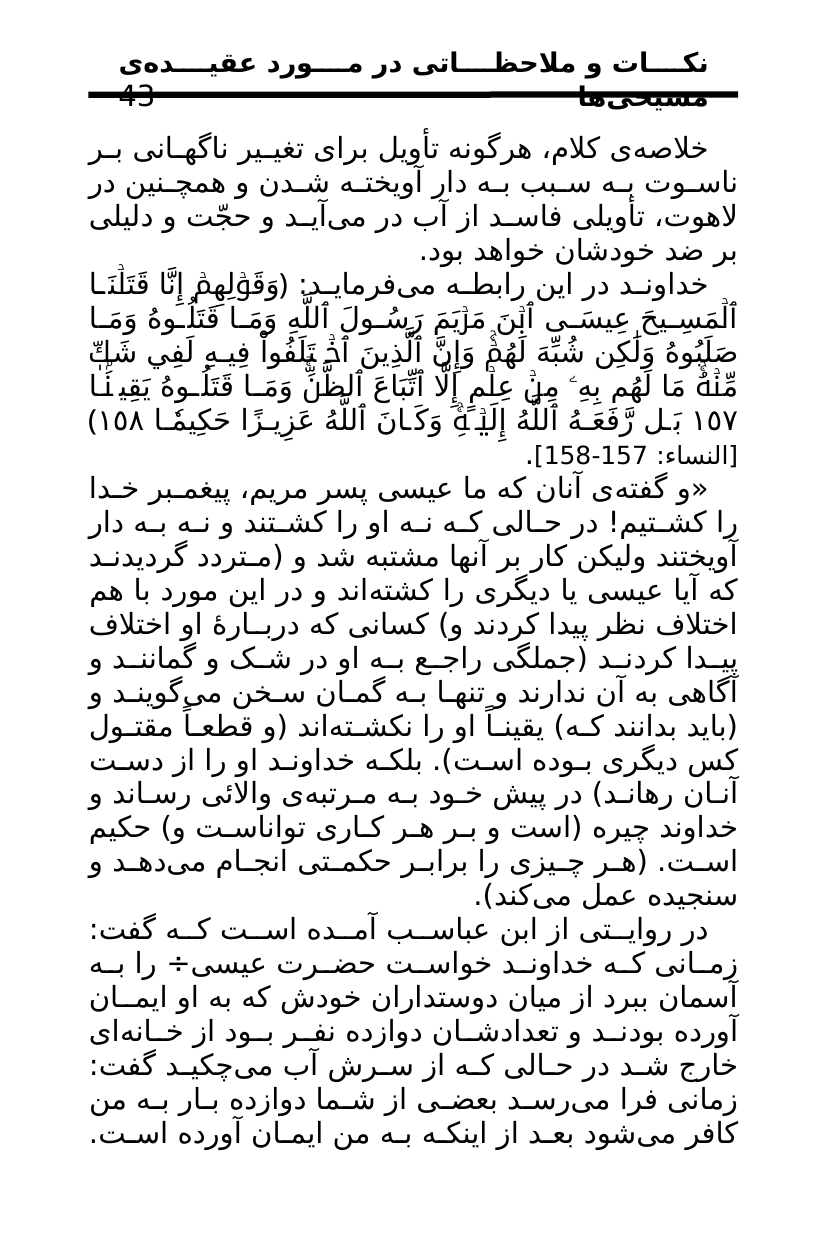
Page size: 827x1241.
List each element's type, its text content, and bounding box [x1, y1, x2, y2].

text «و گفته‌ی آنان که ما عیسی پسر مریم، پیغمبر خدا را کشتیم! در حالی که نه او را کشتند و نه به دار آویختند ولیکن کار بر آنها مشتبه شد و (متردد گردیدند که آیا عیسی یا دیگری را کشته‌اند و در این مورد با هم اختلاف نظر پیدا کردند و) کسانی که دربارۀ او اختلاف پیدا کردند (جملگی راجع به او در شک و گمانند و آگاهی به آن ندارند و تنها به گمان سخن می‌گویند و (باید بدانند که) یقیناً او را نکشته‌اند (و قطعاً مقتول کس دیگری بوده است). بلکه خداوند او را از دست آنان رهاند) در پیش خود به مرتبه‌ی والائی رساند و خداوند چیره (است و بر هر کاری تواناست و) حکیم است. (هر چیزی را برابر حکمتی انجام می‌دهد و سنجیده عمل می‌کند). [89, 471, 738, 913]
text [89, 913, 738, 1150]
text خلاصه‌ی کلام، هرگونه تأویل برای تغییر ناگهانی بر ناسوت به سبب به دار آویخته شدن و همچنین در لاهوت، تأویلی فاسد از آب در می‌آید و حجّت و دلیلی بر ضد خودشان خواهد بود. [89, 132, 738, 267]
text خداوند در این رابطه می‌فرماید: ﴿وَقَوۡلِهِمۡ إِنَّا قَتَلۡنَا ٱلۡمَسِيحَ عِيسَى ٱبۡنَ مَرۡيَمَ رَسُولَ ٱللَّهِ وَمَا قَتَلُوهُ وَمَا صَلَبُوهُ وَلَٰكِن شُبِّهَ لَهُمۡۚ وَإِنَّ ٱلَّذِينَ ٱخۡتَلَفُواْ فِيهِ لَفِي شَكّٖ مِّنۡهُۚ مَا لَهُم بِهِۦ مِنۡ عِلۡمٍ إِلَّا ٱتِّبَاعَ ٱلظَّنِّۚ وَمَا قَتَلُوهُ يَقِينَۢا ١٥٧ بَل رَّفَعَهُ ٱللَّهُ إِلَيۡهِۚ وَكَانَ ٱللَّهُ عَزِيزًا حَكِيمٗا ١٥٨﴾ [النساء: 157-158]. [89, 267, 738, 471]
